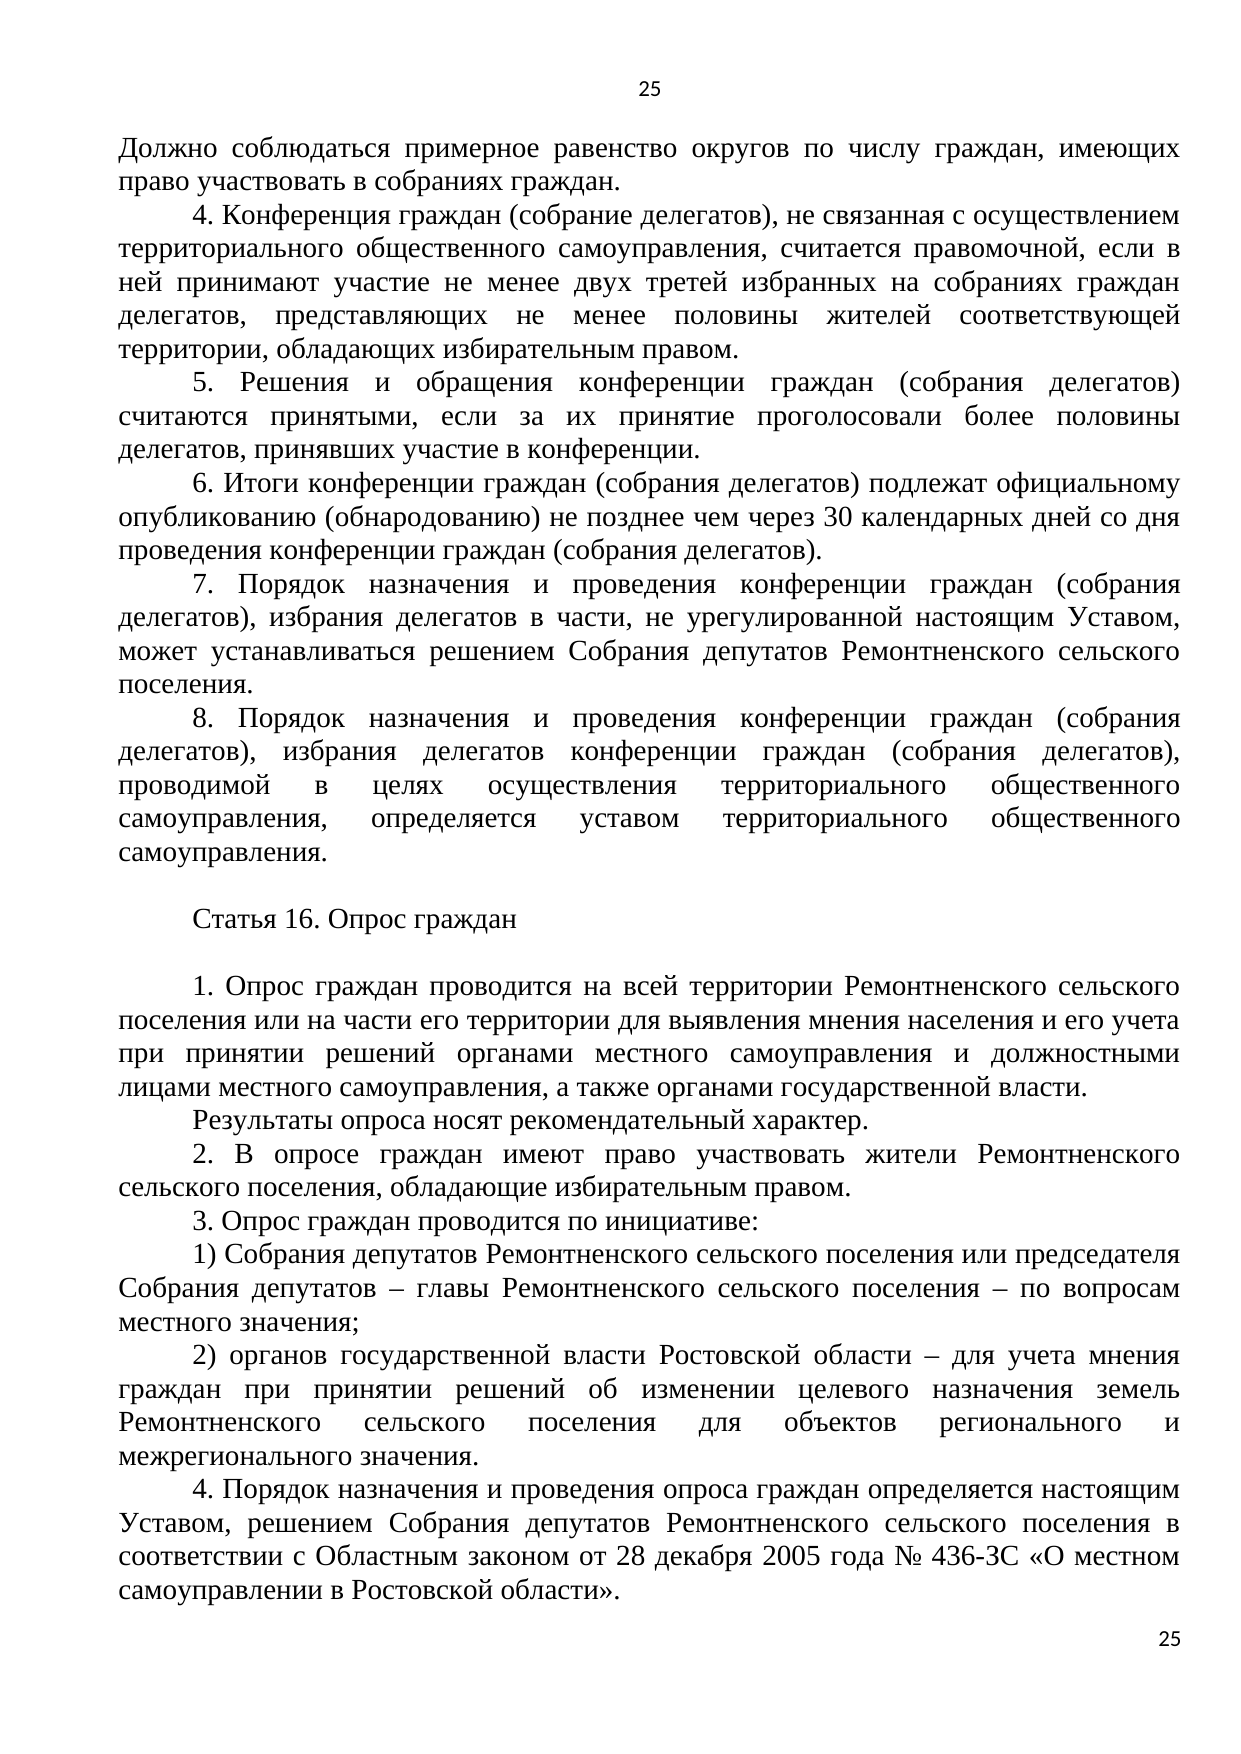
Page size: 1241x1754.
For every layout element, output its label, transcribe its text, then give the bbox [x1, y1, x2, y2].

text 4. Порядок назначения и проведения опроса граждан определяется настоящим Уставом, решением Собрания депутатов Ремонтненского сельского поселения в соответствии с Областным законом от 28 декабря 2005 года № 436-ЗС «О местном самоуправлении в Ростовской области». [118, 1471, 1181, 1606]
text Статья 16. Опрос граждан [118, 901, 1181, 935]
text 2) органов государственной власти Ростовской области – для учета мнения граждан при принятии решений об изменении целевого назначения земель Ремонтненского сельского поселения для объектов регионального и межрегионального значения. [118, 1337, 1181, 1471]
text 7. Порядок назначения и проведения конференции граждан (собрания делегатов), избрания делегатов в части, не урегулированной настоящим Уставом, может устанавливаться решением Собрания депутатов Ремонтненского сельского поселения. [118, 566, 1181, 700]
text 5. Решения и обращения конференции граждан (собрания делегатов) считаются принятыми, если за их принятие проголосовали более половины делегатов, принявших участие в конференции. [118, 364, 1181, 465]
text 8. Порядок назначения и проведения конференции граждан (собрания делегатов), избрания делегатов конференции граждан (собрания делегатов), проводимой в целях осуществления территориального общественного самоуправления, определяется уставом территориального общественного самоуправления. [118, 700, 1181, 868]
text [118, 130, 1181, 197]
text 4. Конференция граждан (собрание делегатов), не связанная с осуществлением территориального общественного самоуправления, считается правомочной, если в ней принимают участие не менее двух третей избранных на собраниях граждан делегатов, представляющих не менее половины жителей соответствующей территории, обладающих избирательным правом. [118, 197, 1181, 364]
text Результаты опроса носят рекомендательный характер. [118, 1102, 1181, 1136]
text 2. В опросе граждан имеют право участвовать жители Ремонтненского сельского поселения, обладающие избирательным правом. [118, 1136, 1181, 1203]
text 1. Опрос граждан проводится на всей территории Ремонтненского сельского поселения или на части его территории для выявления мнения населения и его учета при принятии решений органами местного самоуправления и должностными лицами местного самоуправления, а также органами государственной власти. [118, 968, 1181, 1102]
text 3. Опрос граждан проводится по инициативе: [118, 1203, 1181, 1237]
text 1) Собрания депутатов Ремонтненского сельского поселения или председателя Собрания депутатов – главы Ремонтненского сельского поселения – по вопросам местного значения; [118, 1237, 1181, 1337]
text 6. Итоги конференции граждан (собрания делегатов) подлежат официальному опубликованию (обнародованию) не позднее чем через 30 календарных дней со дня проведения конференции граждан (собрания делегатов). [118, 465, 1181, 566]
